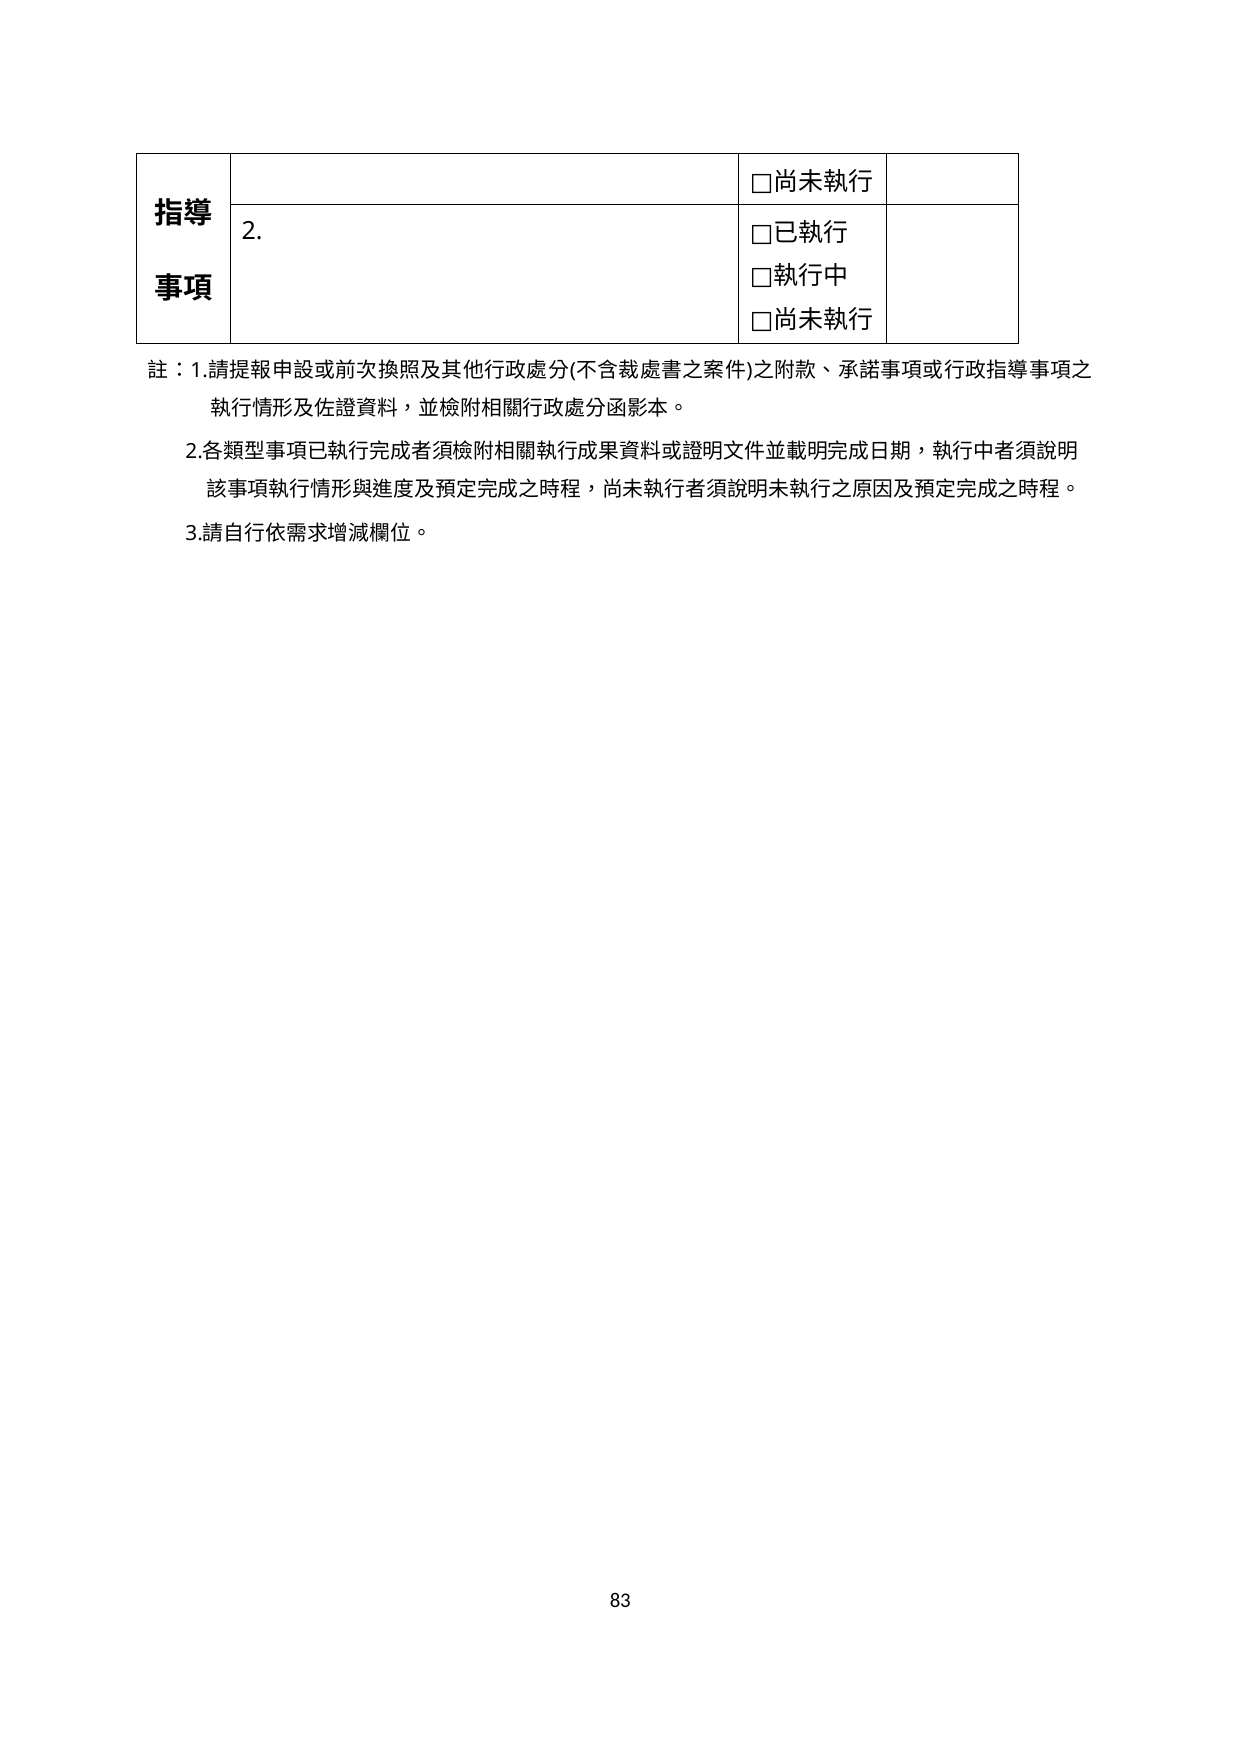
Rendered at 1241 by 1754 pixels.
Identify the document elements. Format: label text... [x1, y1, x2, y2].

text 2.各類型事項已執行完成者須檢附相關執行成果資料或證明文件並載明完成日期，執行中者須說明該事項執行情形與進度及預定完成之時程，尚未執行者須說明未執行之原因及預定完成之時程。 [185, 431, 1092, 506]
table_cell □已執行 □執行中 □尚未執行 [739, 205, 886, 343]
text 3.請自行依需求增減欄位。 [185, 512, 1092, 550]
table_cell [887, 205, 1018, 343]
text 註：1.請提報申設或前次換照及其他行政處分(不含裁處書之案件)之附款、承諾事項或行政指導事項之執行情形及佐證資料，並檢附相關行政處分函影本。 [148, 350, 1092, 425]
table_cell □已執行 □執行中 □尚未執行 [739, 154, 886, 204]
table_cell 1. [231, 154, 738, 204]
table_cell [887, 154, 1018, 204]
table_cell 行政指導事項 [137, 154, 230, 343]
table_cell 2. [231, 205, 738, 343]
